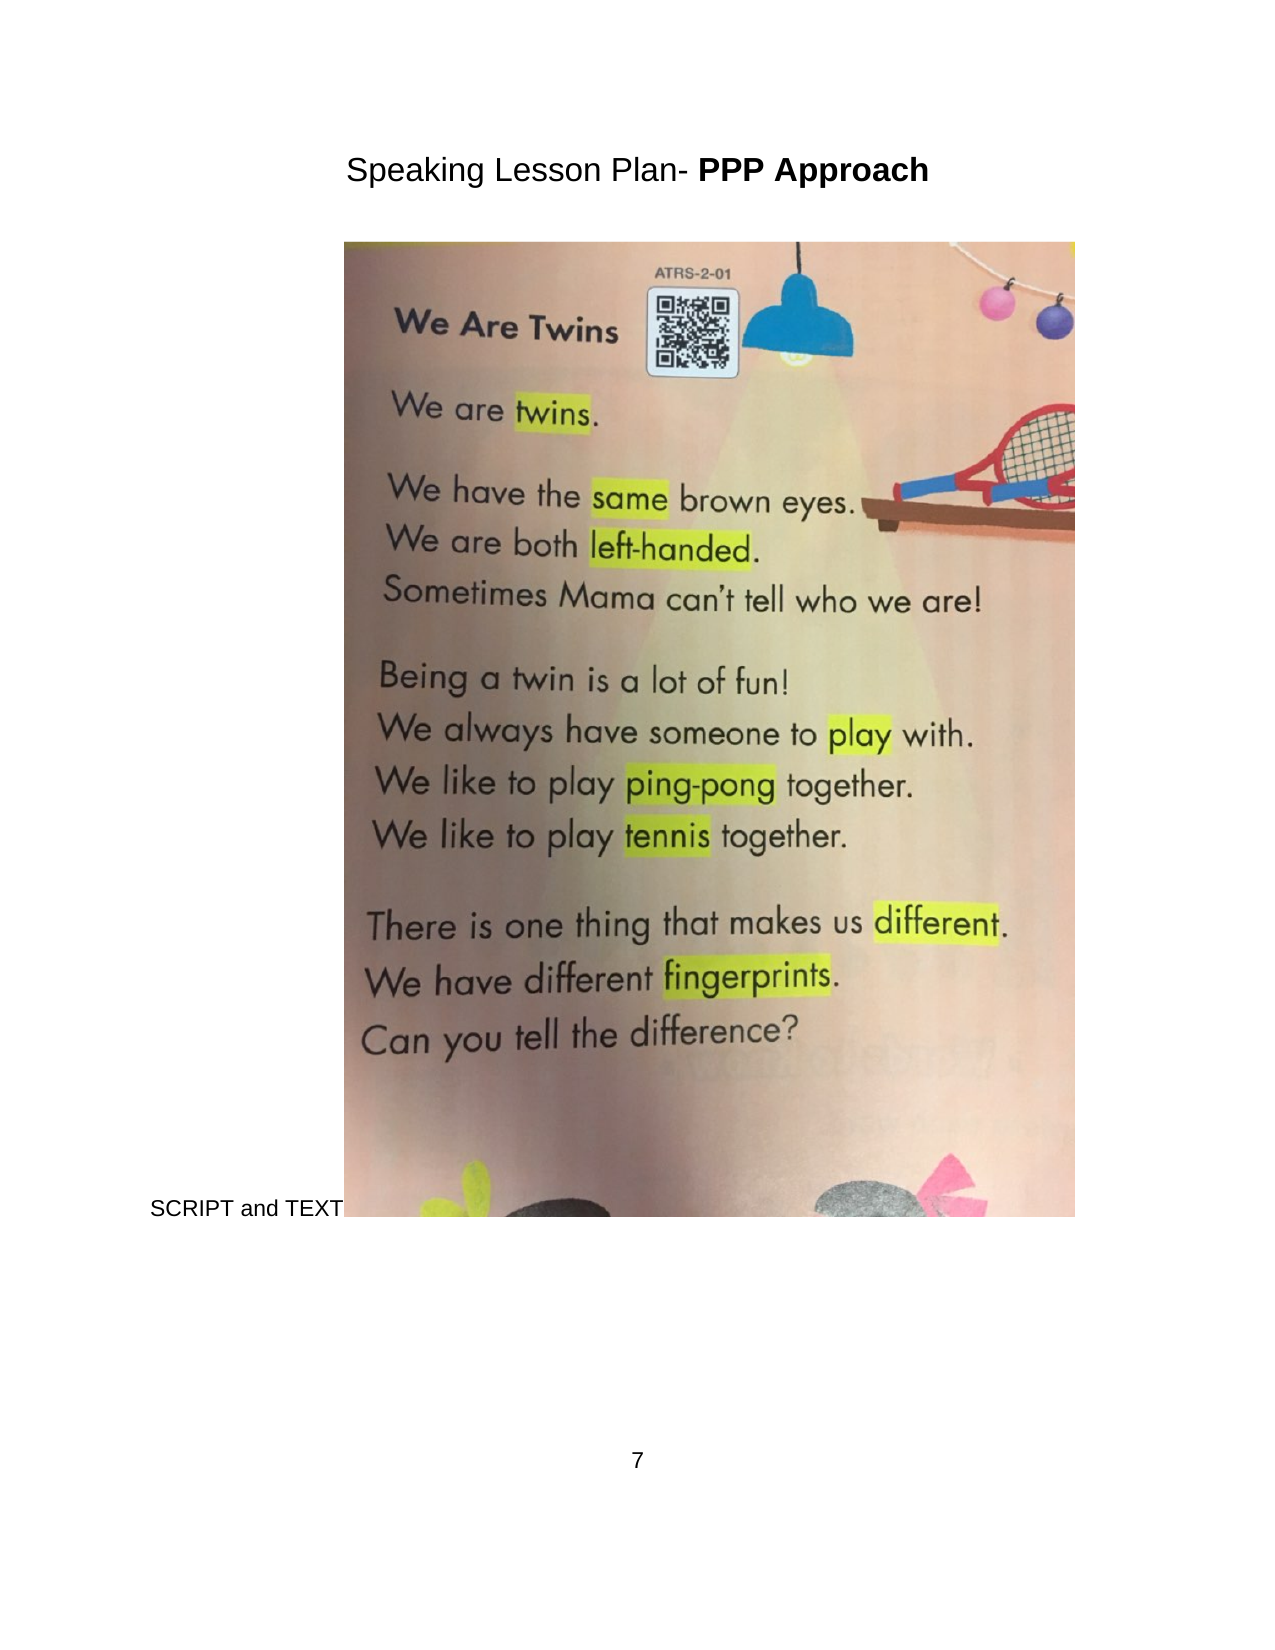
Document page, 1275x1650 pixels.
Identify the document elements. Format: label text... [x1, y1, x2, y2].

picture [344, 243, 1075, 1216]
